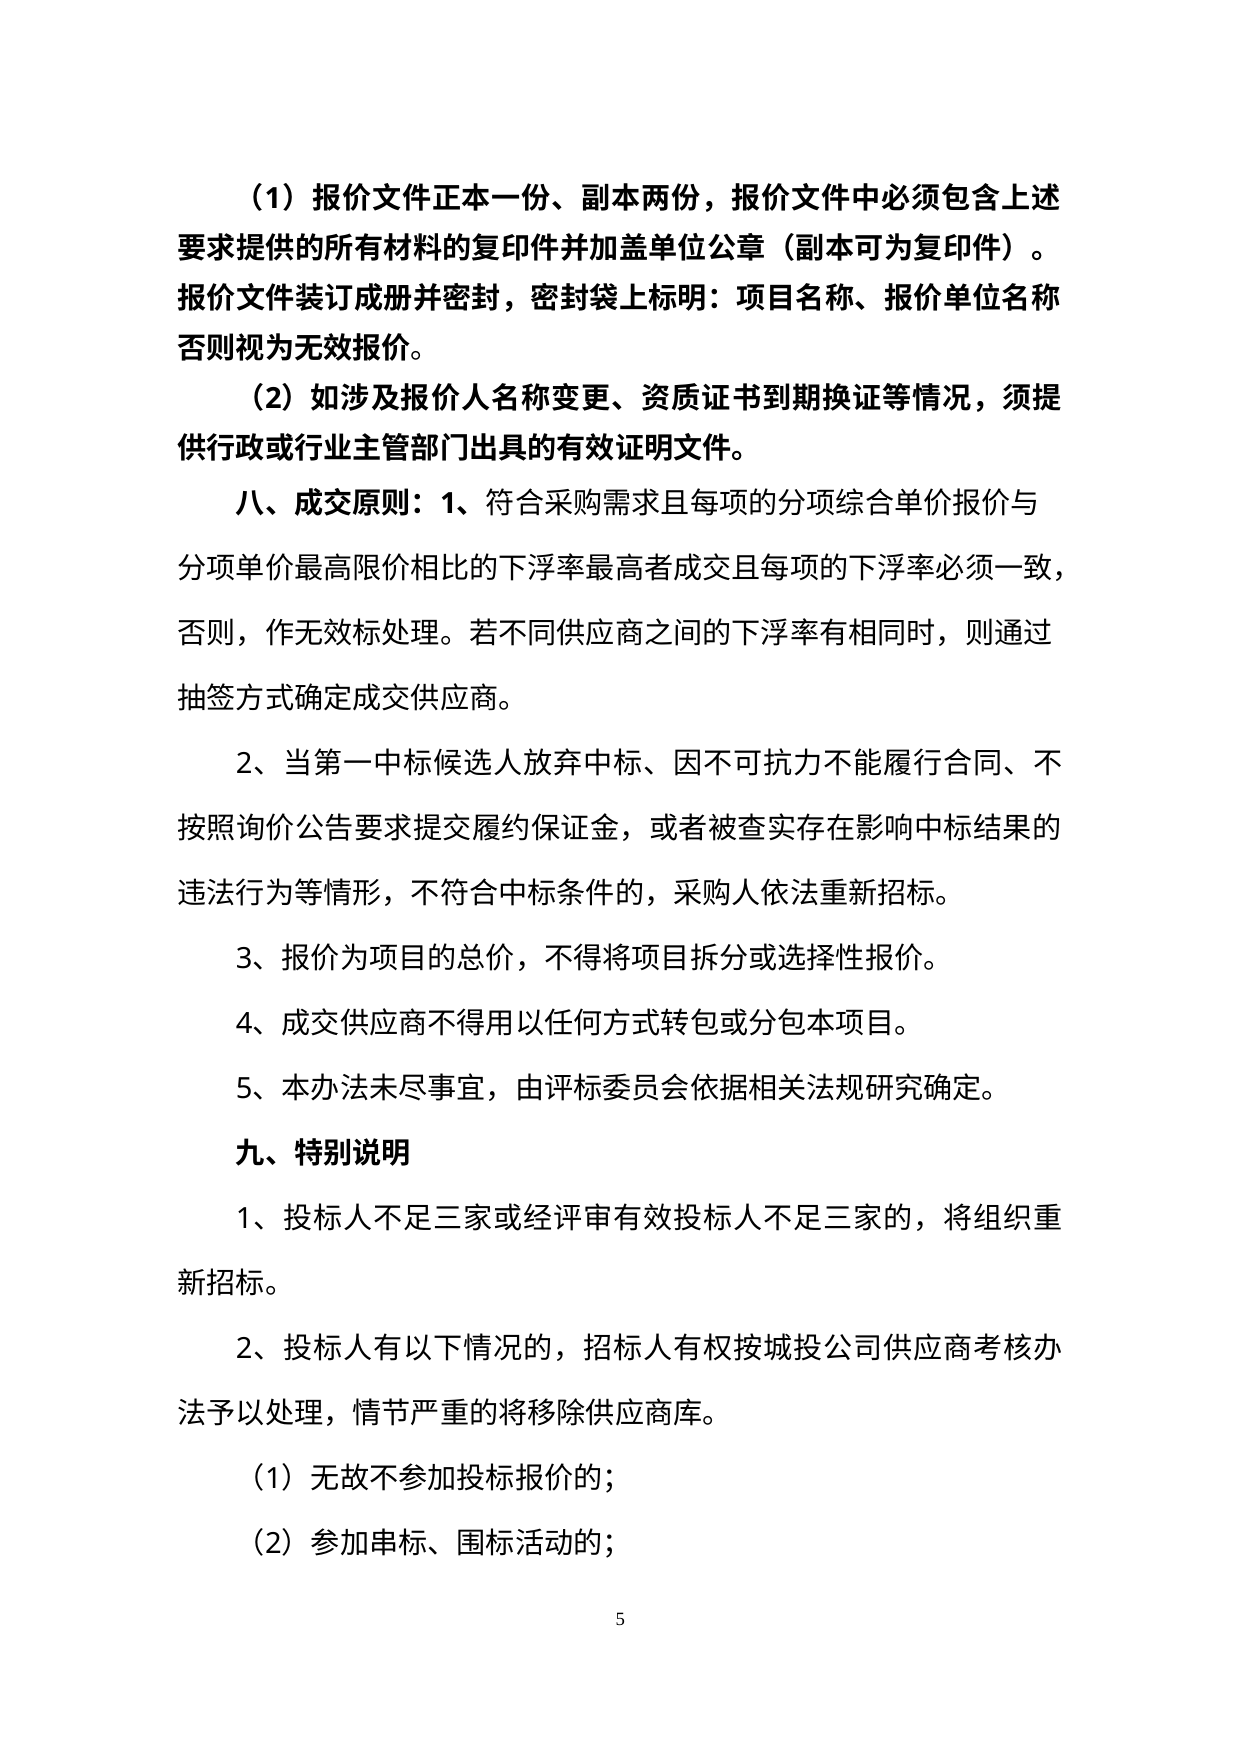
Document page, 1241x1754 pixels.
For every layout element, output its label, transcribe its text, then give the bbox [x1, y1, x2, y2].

list 如涉及报价人名称变更、资质证书到期换证等情况，须提供行政或行业主管部门出具的有效证明文件。 [177, 368, 1063, 468]
text （1）报价文件正本一份、副本两份，报价文件中必须包含上述要求提供的所有材料的复印件并加盖单位公章（副本可为复印件）。报价文件装订成册并密封，密封袋上标明：项目名称、报价单位名称，否则视为无效报价。 [177, 168, 1063, 368]
text 3、报价为项目的总价，不得将项目拆分或选择性报价。 [177, 923, 1063, 988]
text （1）无故不参加投标报价的； [177, 1443, 1063, 1508]
text （2）参加串标、围标活动的； [177, 1508, 1063, 1573]
text 九、特别说明 [177, 1118, 1063, 1183]
text 1、投标人不足三家或经评审有效投标人不足三家的，将组织重新招标。 [177, 1183, 1063, 1313]
text 八、成交原则：1、符合采购需求且每项的分项综合单价报价与分项单价最高限价相比的下浮率最高者成交且每项的下浮率必须一致，否则，作无效标处理。若不同供应商之间的下浮率有相同时，则通过抽签方式确定成交供应商。 [177, 468, 1063, 728]
text 2、投标人有以下情况的，招标人有权按城投公司供应商考核办法予以处理，情节严重的将移除供应商库。 [177, 1313, 1063, 1443]
text 4、成交供应商不得用以任何方式转包或分包本项目。 [177, 988, 1063, 1053]
text 5、本办法未尽事宜，由评标委员会依据相关法规研究确定。 [177, 1053, 1063, 1118]
text 2、当第一中标候选人放弃中标、因不可抗力不能履行合同、不按照询价公告要求提交履约保证金，或者被查实存在影响中标结果的违法行为等情形，不符合中标条件的，采购人依法重新招标。 [177, 728, 1063, 923]
